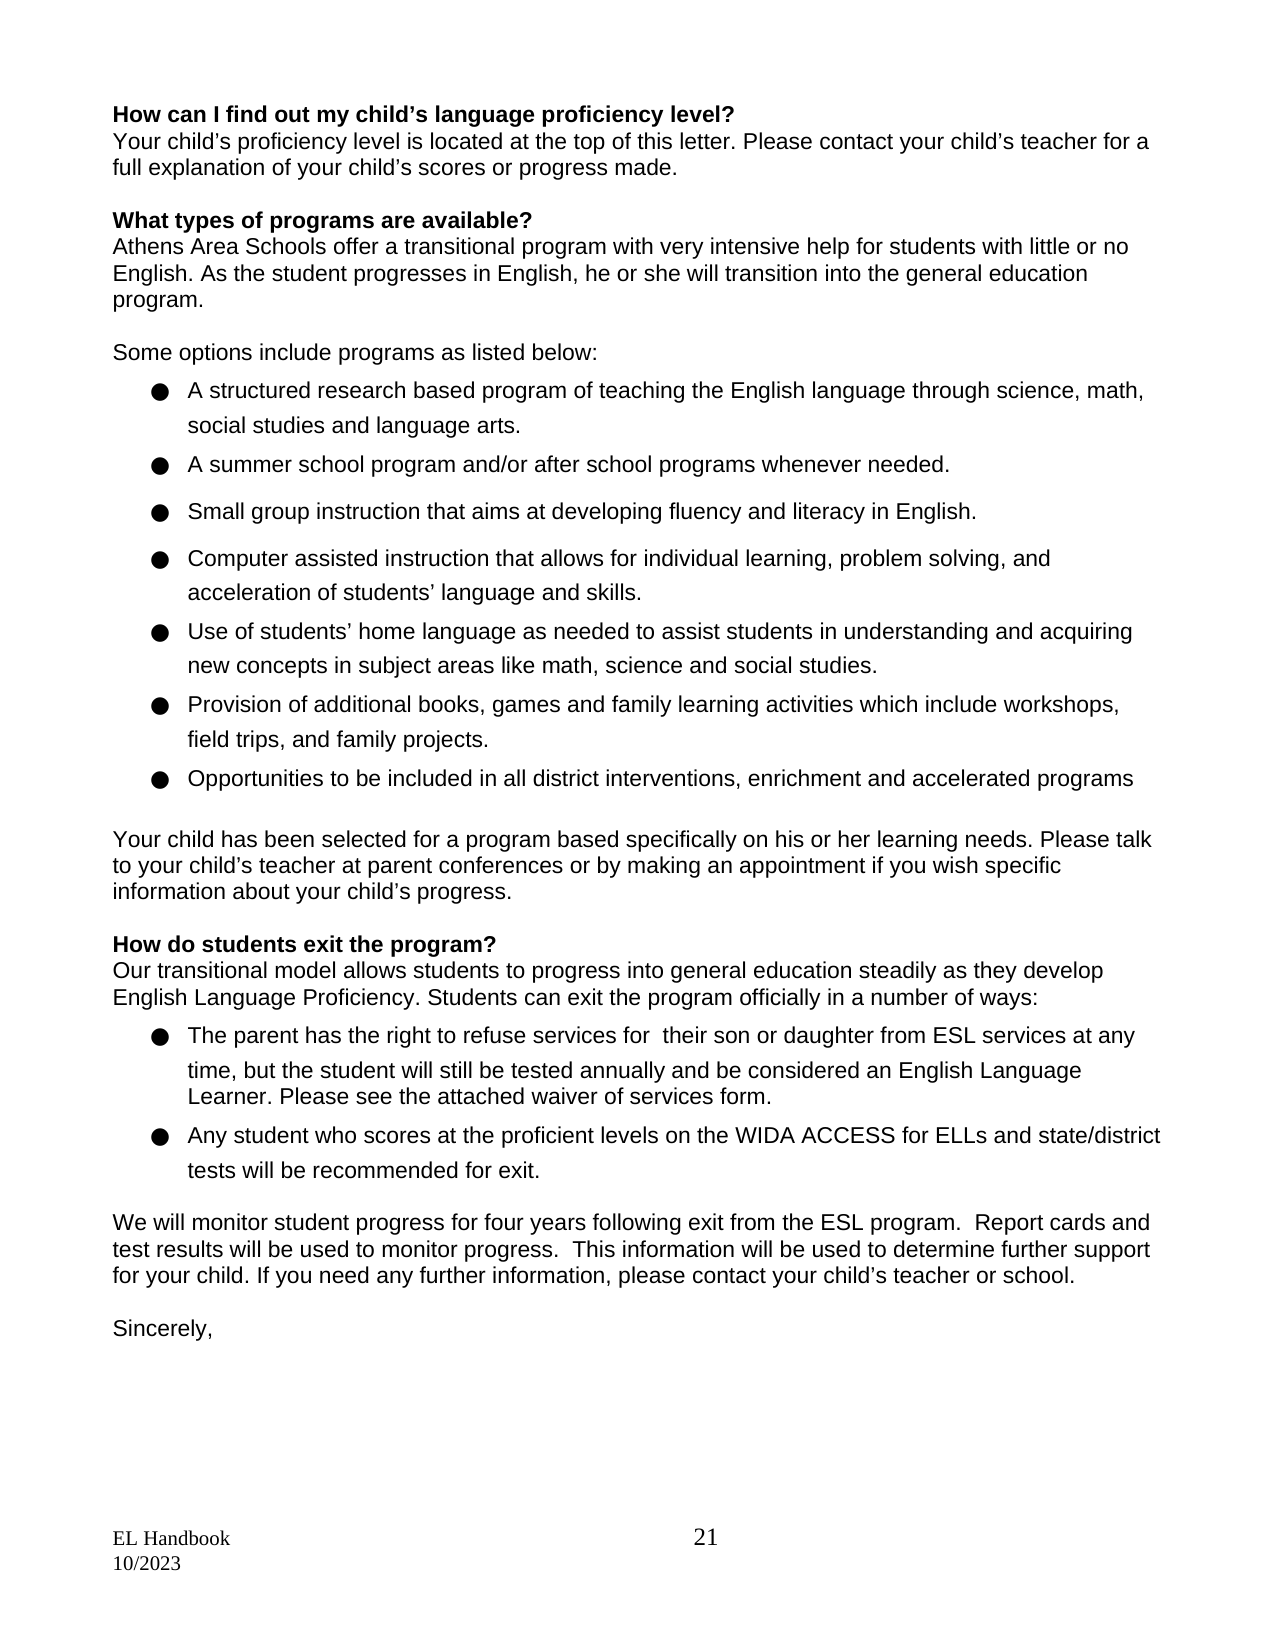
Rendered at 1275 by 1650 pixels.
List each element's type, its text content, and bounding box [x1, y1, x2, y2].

text Our transitional model allows students to progress into general education steadily as they develop English Language Proficiency. Students can exit the program officially in a number of ways: [112, 957, 1162, 1010]
list A summer school program and/or after school programs whenever needed. [150, 438, 1162, 485]
list Small group instruction that aims at developing fluency and literacy in English. [150, 485, 1162, 532]
list Use of students’ home language as needed to assist students in understanding and acquiring new concepts in subject areas like math, science and social studies. [150, 606, 1162, 679]
text Your child has been selected for a program based specifically on his or her learning needs. Please talk to your child’s teacher at parent conferences or by making an appointment if you wish specific information about your child’s progress. [112, 826, 1162, 904]
text What types of programs are available? [112, 207, 1162, 233]
text Your child’s proficiency level is located at the top of this letter. Please contact your child’s teacher for a full explanation of your child’s scores or progress made. [112, 128, 1162, 180]
list A structured research based program of teaching the English language through science, math, social studies and language arts. [150, 365, 1162, 438]
text Athens Area Schools offer a transitional program with very intensive help for students with little or no English. As the student progresses in English, he or she will transition into the general education program. [112, 233, 1162, 312]
list Computer assisted instruction that allows for individual learning, problem solving, and acceleration of students’ language and skills. [150, 532, 1162, 606]
list Opportunities to be included in all district interventions, enrichment and accelerated programs [150, 752, 1162, 799]
text Some options include programs as listed below: [112, 338, 1162, 365]
list Any student who scores at the proficient levels on the WIDA ACCESS for ELLs and state/district tests will be recommended for exit. [150, 1110, 1162, 1183]
text Sincerely, [112, 1315, 1162, 1341]
text We will monitor student progress for four years following exit from the ESL program. Report cards and test results will be used to monitor progress. This information will be used to determine further support for your child. If you need any further information, please contact your child’s teacher or school. [112, 1209, 1162, 1288]
text How do students exit the program? [112, 931, 1162, 957]
text How can I find out my child’s language proficiency level? [112, 101, 1162, 128]
list Provision of additional books, games and family learning activities which include workshops, field trips, and family projects. [150, 679, 1162, 752]
list The parent has the right to refuse services for their son or daughter from ESL services at any time, but the student will still be tested annually and be considered an English Language Learner. Please see the attached waiver of services form. [150, 1010, 1162, 1110]
